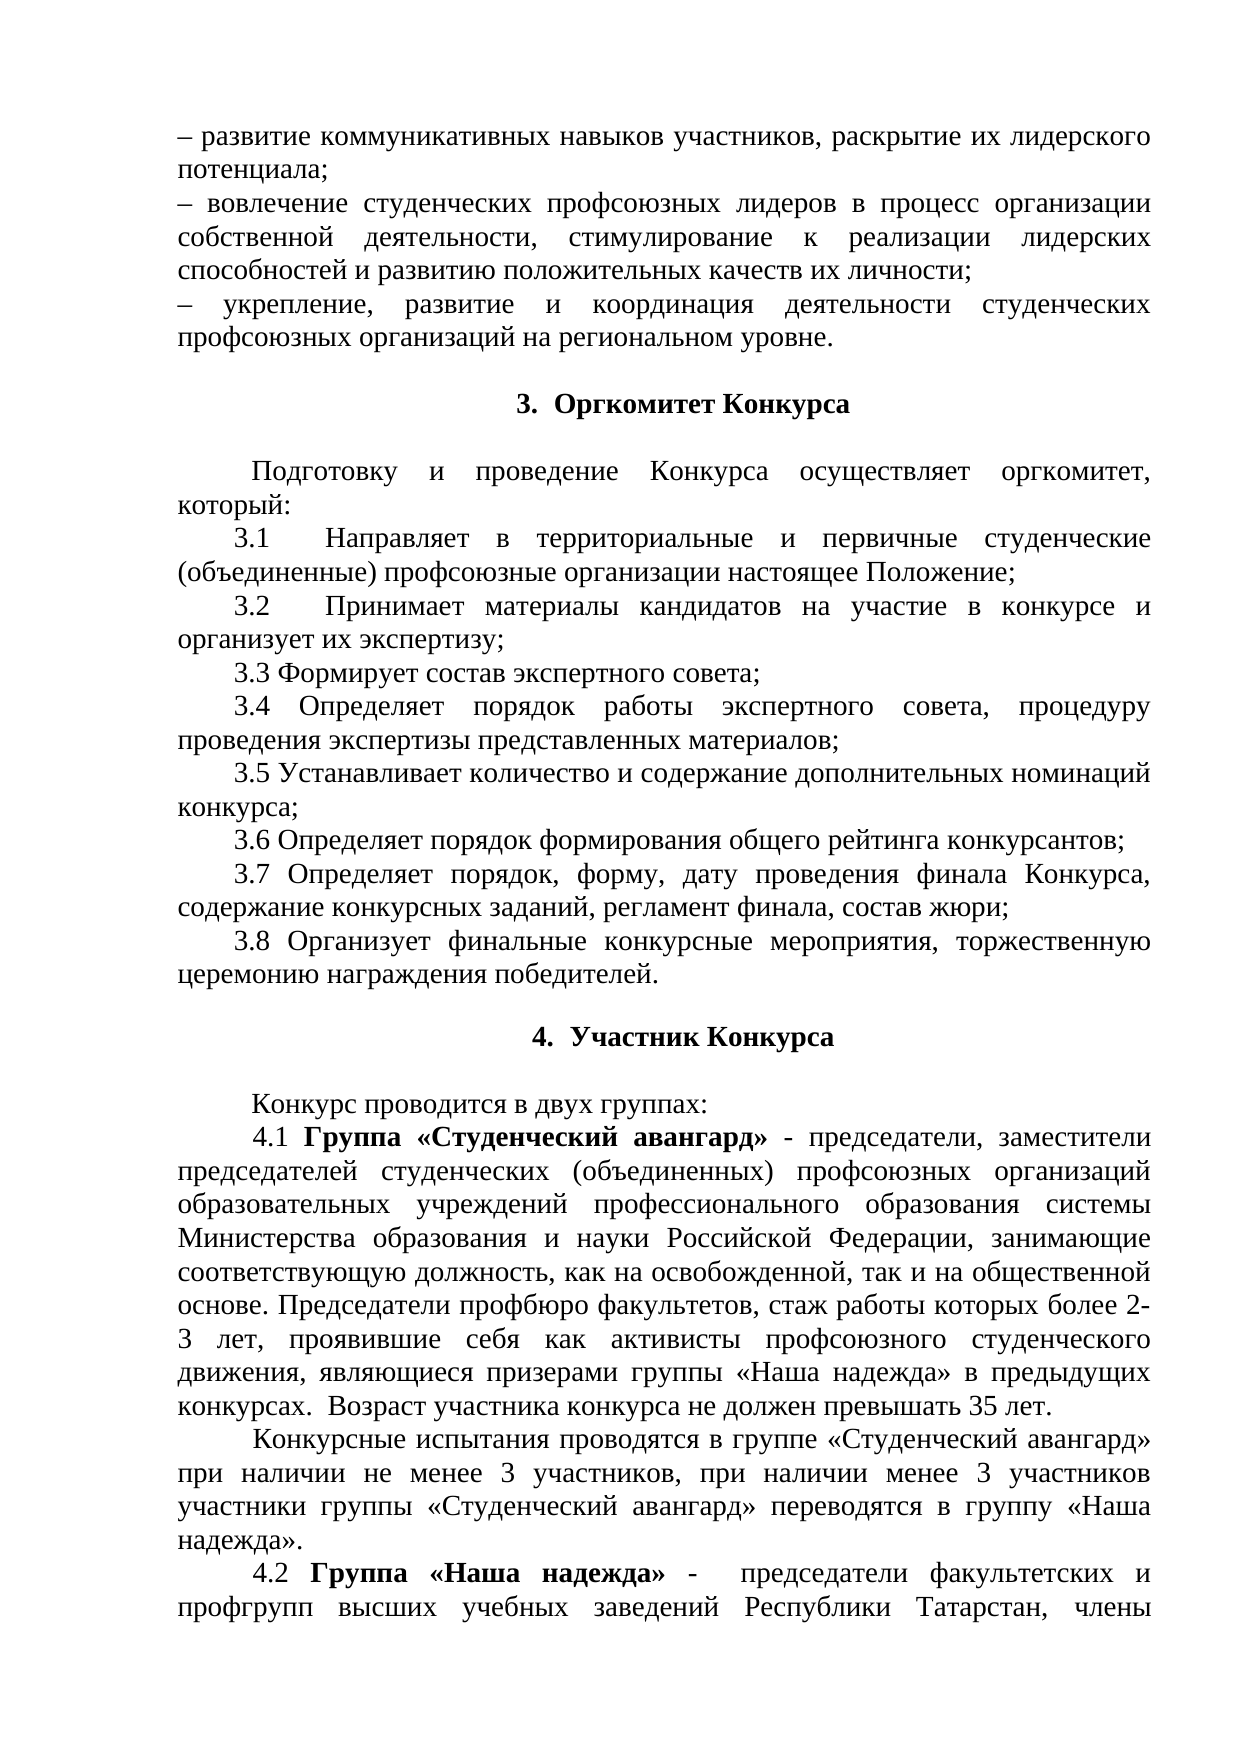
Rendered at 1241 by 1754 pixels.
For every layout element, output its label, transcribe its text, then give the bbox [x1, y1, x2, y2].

text – вовлечение студенческих профсоюзных лидеров в процесс организации собственной деятельности, стимулирование к реализации лидерских способностей и развитию положительных качеств их личности; [177, 185, 1152, 286]
text 3.5 Устанавливает количество и содержание дополнительных номинаций конкурса; [177, 755, 1152, 822]
list Направляет в территориальные и первичные студенческие (объединенные) профсоюзные организации настоящее Положение; [177, 521, 1152, 588]
text 3.8 Организует финальные конкурсные мероприятия, торжественную церемонию награждения победителей. [177, 923, 1152, 990]
text 3.3 Формирует состав экспертного совета; [196, 655, 1152, 688]
text – развитие коммуникативных навыков участников, раскрытие их лидерского потенциала; [177, 118, 1152, 185]
list Оргкомитет Конкурса [215, 386, 1152, 420]
text Подготовку и проведение Конкурса осуществляет оргкомитет, который: [177, 453, 1152, 521]
text 3.6 Определяет порядок формирования общего рейтинга конкурсантов; [177, 822, 1152, 856]
list Участник Конкурса [215, 1019, 1152, 1052]
text Конкурс проводится в двух группах: [177, 1086, 1152, 1119]
text 4.1 Группа «Студенческий авангард» - председатели, заместители председателей студенческих (объединенных) профсоюзных организаций образовательных учреждений профессионального образования системы Министерства образования и науки Российской Федерации, занимающие соответствующую должность, как на освобожденной, так и на общественной основе. Председатели профбюро факультетов, стаж работы которых более 2-3 лет, проявившие себя как активисты профсоюзного студенческого движения, являющиеся призерами группы «Наша надежда» в предыдущих конкурсах. Возраст участника конкурса не должен превышать 35 лет. [177, 1119, 1152, 1421]
text – укрепление, развитие и координация деятельности студенческих профсоюзных организаций на региональном уровне. [177, 286, 1152, 353]
text Конкурсные испытания проводятся в группе «Студенческий авангард» при наличии не менее 3 участников, при наличии менее 3 участников участники группы «Студенческий авангард» переводятся в группу «Наша надежда». [177, 1421, 1152, 1556]
text 3.4 Определяет порядок работы экспертного совета, процедуру проведения экспертизы представленных материалов; [177, 688, 1152, 755]
list Принимает материалы кандидатов на участие в конкурсе и организует их экспертизу; [177, 588, 1152, 655]
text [177, 1556, 1152, 1623]
text 3.7 Определяет порядок, форму, дату проведения финала Конкурса, содержание конкурсных заданий, регламент финала, состав жюри; [177, 856, 1152, 923]
